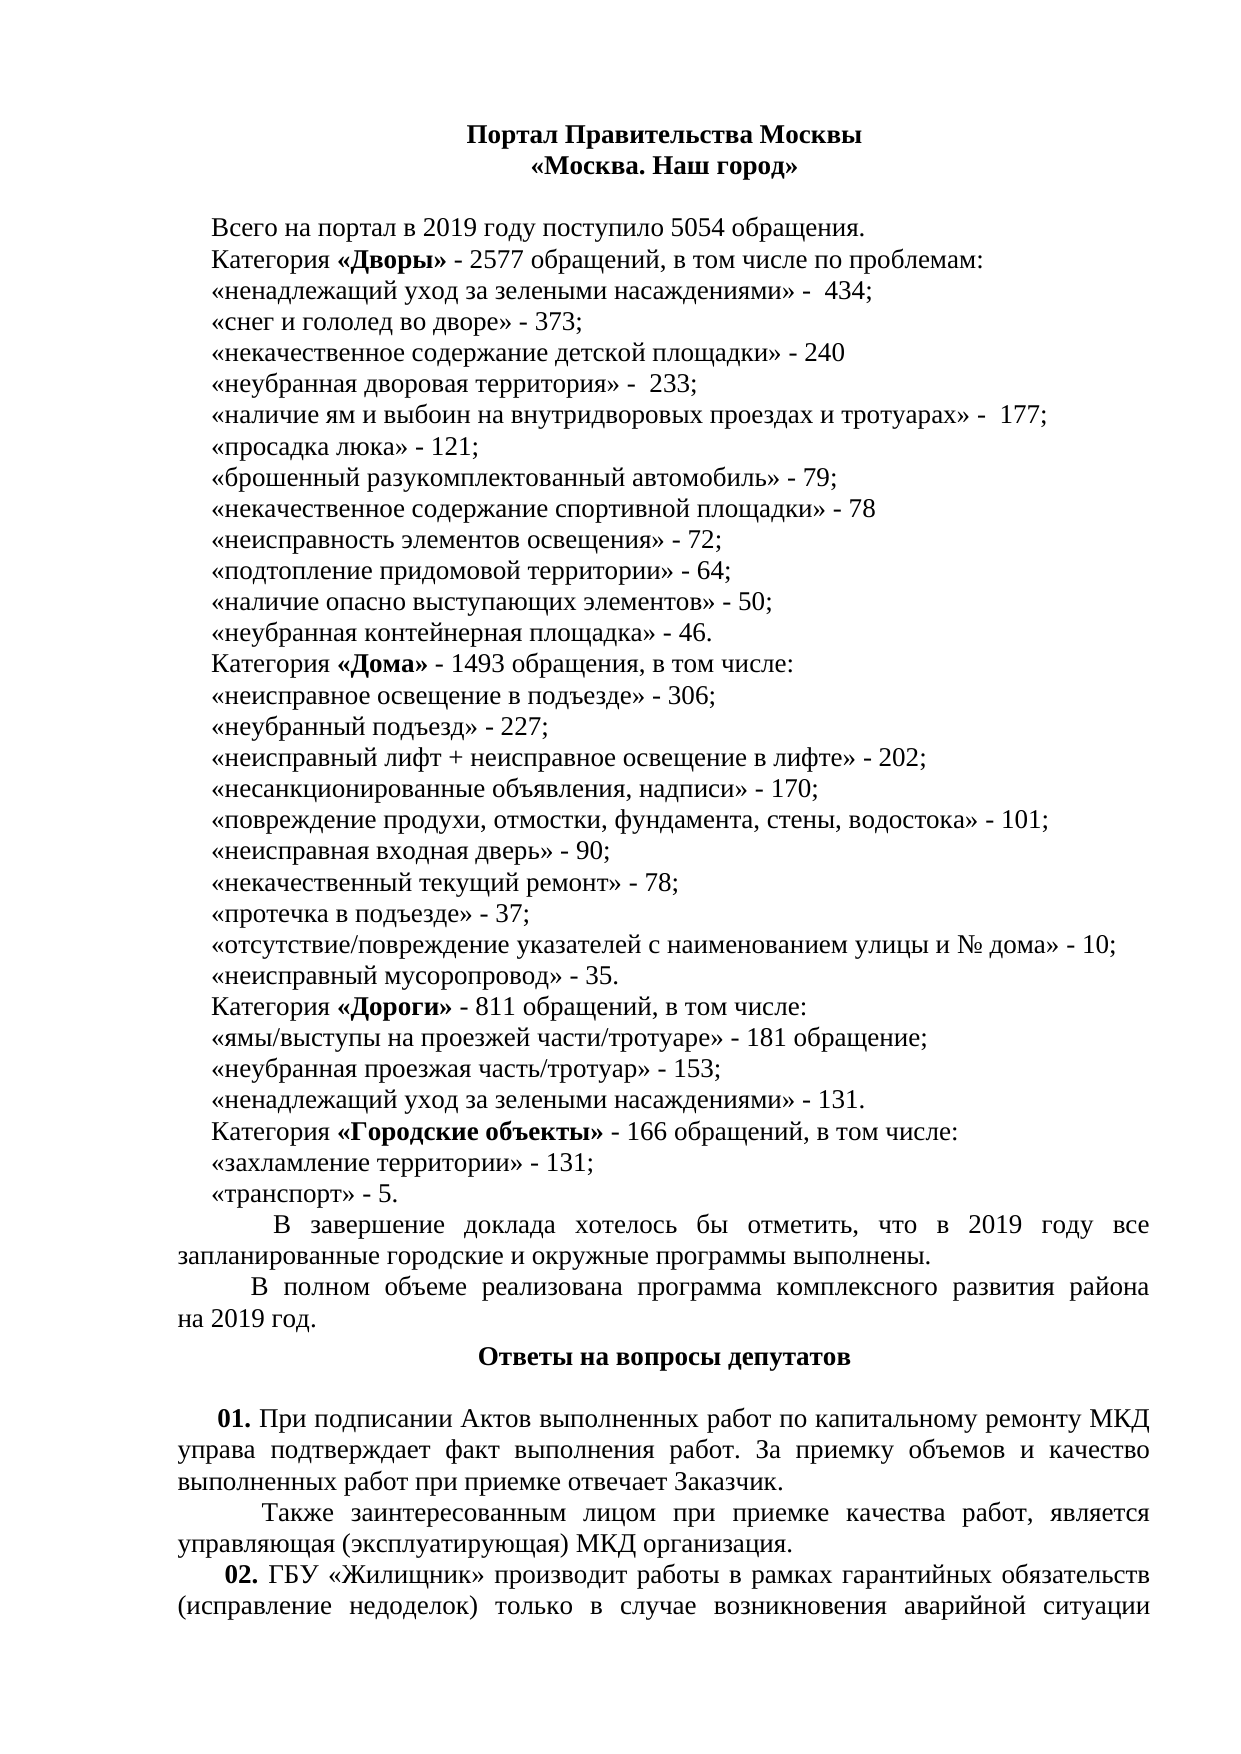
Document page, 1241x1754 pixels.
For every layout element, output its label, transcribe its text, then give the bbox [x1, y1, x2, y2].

text «снег и гололед во дворе» - 373; [177, 305, 1152, 336]
text «некачественный текущий ремонт» - 78; [177, 866, 1152, 897]
text «подтопление придомовой территории» - 64; [177, 554, 1152, 585]
text «ненадлежащий уход за зелеными насаждениями» - 434; [177, 274, 1152, 305]
text Категория «Дома» - 1493 обращения, в том числе: [177, 648, 1152, 679]
text Ответы на вопросы депутатов [177, 1340, 1152, 1371]
text «отсутствие/повреждение указателей с наименованием улицы и № дома» - 10; [177, 928, 1152, 959]
text «некачественное содержание спортивной площадки» - 78 [177, 492, 1152, 523]
text «наличие опасно выступающих элементов» - 50; [177, 585, 1152, 616]
text «повреждение продухи, отмостки, фундамента, стены, водостока» - 101; [177, 803, 1152, 834]
text «Москва. Наш город» [177, 149, 1152, 180]
text «неисправность элементов освещения» - 72; [177, 523, 1152, 554]
text Категория «Дворы» - 2577 обращений, в том числе по проблемам: [177, 243, 1152, 274]
text «брошенный разукомплектованный автомобиль» - 79; [177, 461, 1152, 492]
text Категория «Городские объекты» - 166 обращений, в том числе: [177, 1115, 1152, 1146]
text «некачественное содержание детской площадки» - 240 [177, 336, 1152, 367]
text «неубранная контейнерная площадка» - 46. [177, 616, 1152, 648]
text Портал Правительства Москвы [177, 118, 1152, 149]
text «неисправная входная дверь» - 90; [177, 834, 1152, 866]
text В полном объеме реализована программа комплексного развития района на 2019 год. [177, 1271, 1152, 1333]
text «захламление территории» - 131; [177, 1146, 1152, 1177]
text «неисправный лифт + неисправное освещение в лифте» - 202; [177, 741, 1152, 772]
text «неубранный подъезд» - 227; [177, 710, 1152, 741]
text «ямы/выступы на проезжей части/тротуаре» - 181 обращение; [177, 1021, 1152, 1052]
text «неисправный мусоропровод» - 35. [177, 959, 1152, 990]
text В завершение доклада хотелось бы отметить, что в 2019 году все запланированные городские и окружные программы выполнены. [177, 1208, 1152, 1271]
text «неубранная проезжая часть/тротуар» - 153; [177, 1052, 1152, 1084]
text «несанкционированные объявления, надписи» - 170; [177, 772, 1152, 803]
text «наличие ям и выбоин на внутридворовых проездах и тротуарах» - 177; [177, 398, 1152, 429]
text 01. При подписании Актов выполненных работ по капитальному ремонту МКД управа подтверждает факт выполнения работ. За приемку объемов и качество выполненных работ при приемке отвечает Заказчик. [177, 1402, 1152, 1496]
text «неисправное освещение в подъезде» - 306; [177, 679, 1152, 710]
text Также заинтересованным лицом при приемке качества работ, является управляющая (эксплуатирующая) МКД организация. [177, 1496, 1152, 1558]
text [177, 1558, 1152, 1620]
text «протечка в подъезде» - 37; [177, 897, 1152, 928]
text Категория «Дороги» - 811 обращений, в том числе: [177, 990, 1152, 1021]
text «неубранная дворовая территория» - 233; [177, 367, 1152, 398]
text «транспорт» - 5. [177, 1177, 1152, 1208]
text Всего на портал в 2019 году поступило 5054 обращения. [177, 212, 1152, 243]
text «просадка люка» - 121; [177, 429, 1152, 461]
text «ненадлежащий уход за зелеными насаждениями» - 131. [177, 1084, 1152, 1115]
